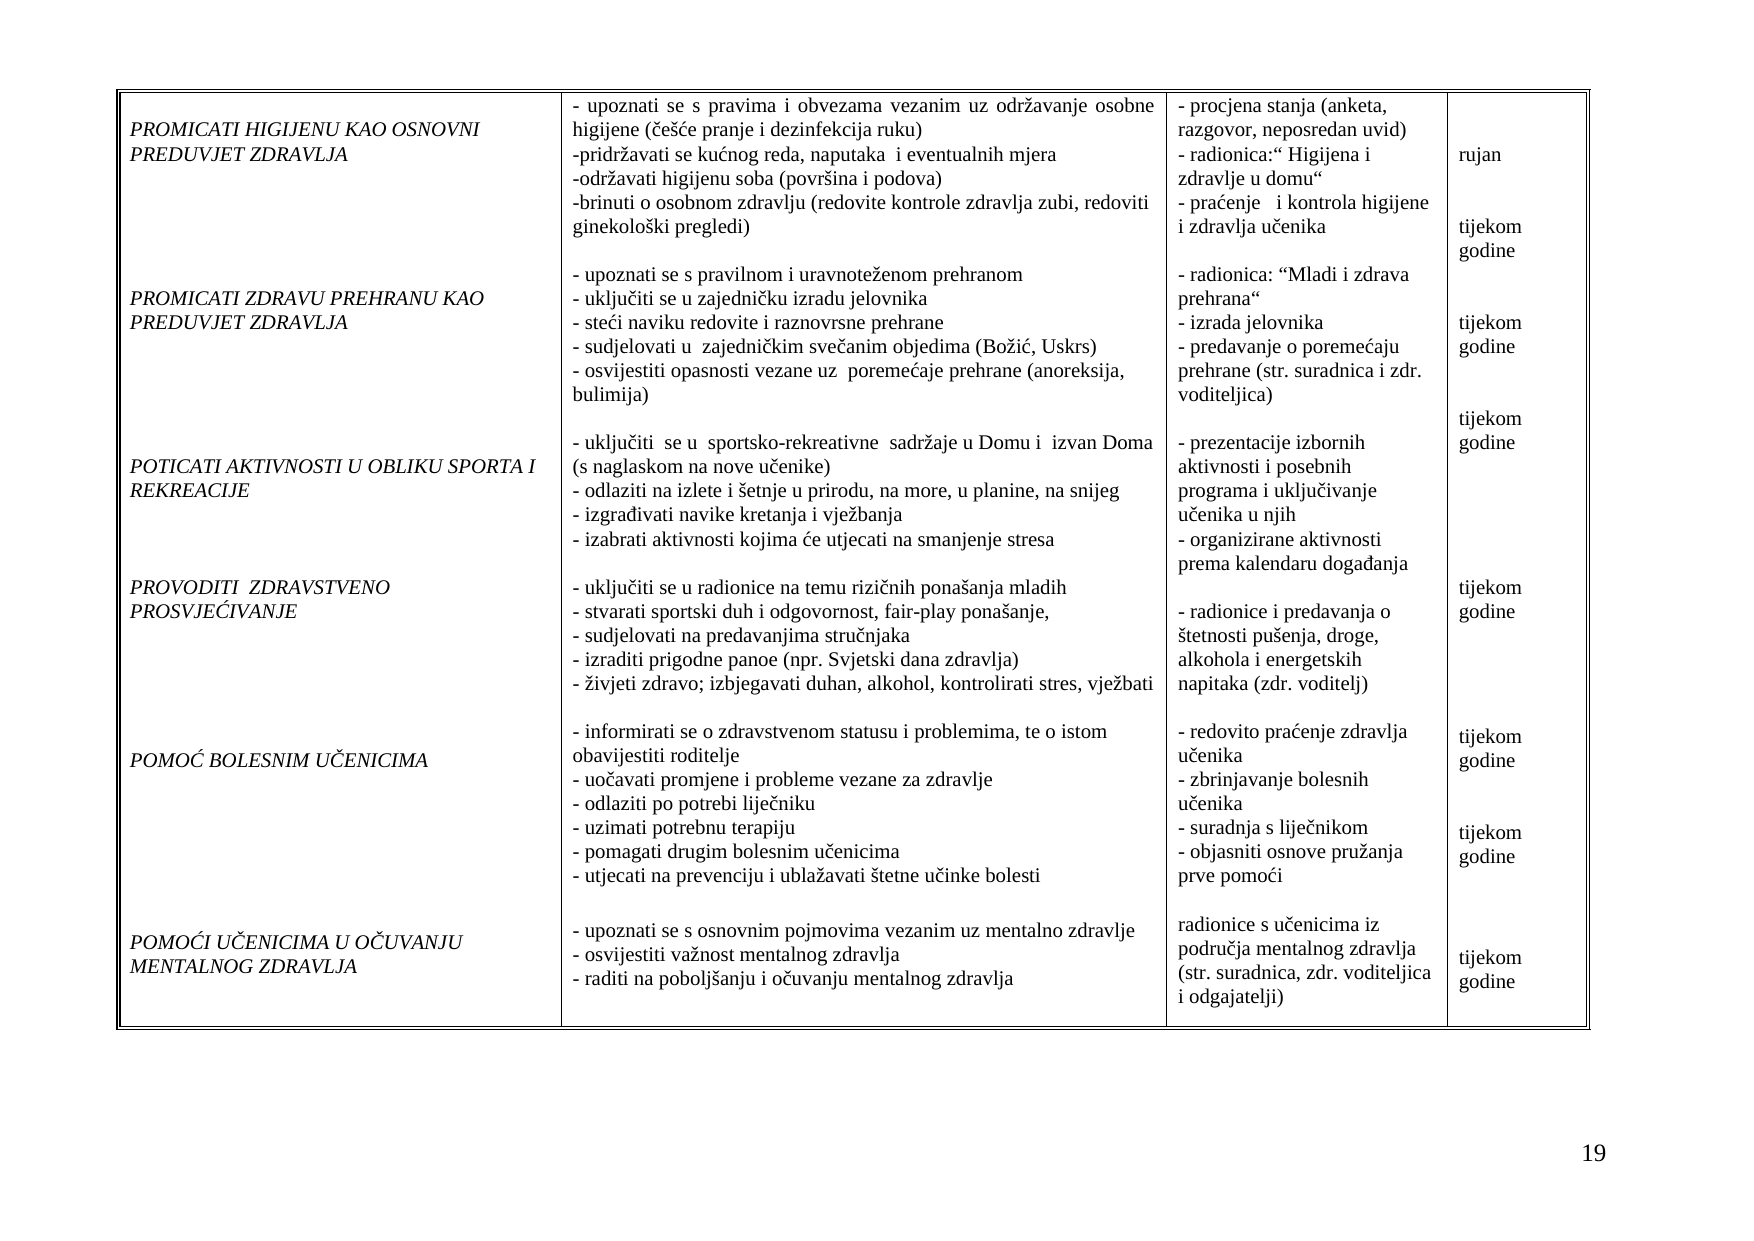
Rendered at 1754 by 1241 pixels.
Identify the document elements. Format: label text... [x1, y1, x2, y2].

table_cell PROMICATI HIGIJENU KAO OSNOVNI PREDUVJET ZDRAVLJA PROMICATI ZDRAVU PREHRANU KAO PREDUVJET ZDRAVLJA POTICATI AKTIVNOSTI U OBLIKU SPORTA I REKREACIJE PROVODITI ZDRAVSTVENO PROSVJEĆIVANJE POMOĆ BOLESNIM UČENICIMA POMOĆI UČENICIMA U OČUVANJU MENTALNOG ZDRAVLJA [121, 93, 561, 1026]
table_cell rujan tijekom godine tijekom godine tijekom godine tijekom godine tijekom godine tijekom godine tijekom godine [1448, 93, 1586, 1026]
table_cell - upoznati se s pravima i obvezama vezanim uz održavanje osobne higijene (češće pranje i dezinfekcija ruku) -pridržavati se kućnog reda, naputaka i eventualnih mjera -održavati higijenu soba (površina i podova) -brinuti o osobnom zdravlju (redovite kontrole zdravlja zubi, redoviti ginekološki pregledi) - upoznati se s pravilnom i uravnoteženom prehranom - uključiti se u zajedničku izradu jelovnika - steći naviku redovite i raznovrsne prehrane - sudjelovati u zajedničkim svečanim objedima (Božić, Uskrs) - osvijestiti opasnosti vezane uz poremećaje prehrane (anoreksija, bulimija) - uključiti se u sportsko-rekreativne sadržaje u Domu i izvan Doma (s naglaskom na nove učenike) - odlaziti na izlete i šetnje u prirodu, na more, u planine, na snijeg - izgrađivati navike kretanja i vježbanja - izabrati aktivnosti kojima će utjecati na smanjenje stresa - uključiti se u radionice na temu rizičnih ponašanja mladih - stvarati sportski duh i odgovornost, fair-play ponašanje, - sudjelovati na predavanjima stručnjaka - izraditi prigodne panoe (npr. Svjetski dana zdravlja) - živjeti zdravo; izbjegavati duhan, alkohol, kontrolirati stres, vježbati - informirati se o zdravstvenom statusu i problemima, te o istom obavijestiti roditelje - uočavati promjene i probleme vezane za zdravlje - odlaziti po potrebi liječniku - uzimati potrebnu terapiju - pomagati drugim bolesnim učenicima - utjecati na prevenciju i ublažavati štetne učinke bolesti - upoznati se s osnovnim pojmovima vezanim uz mentalno zdravlje - osvijestiti važnost mentalnog zdravlja - raditi na poboljšanju i očuvanju mentalnog zdravlja [562, 93, 1166, 1026]
table_cell - procjena stanja (anketa, razgovor, neposredan uvid) - radionica:“ Higijena i zdravlje u domu“ - praćenje i kontrola higijene i zdravlja učenika - radionica: “Mladi i zdrava prehrana“ - izrada jelovnika - predavanje o poremećaju prehrane (str. suradnica i zdr. voditeljica) - prezentacije izbornih aktivnosti i posebnih programa i uključivanje učenika u njih - organizirane aktivnosti prema kalendaru događanja - radionice i predavanja o štetnosti pušenja, droge, alkohola i energetskih napitaka (zdr. voditelj) - redovito praćenje zdravlja učenika - zbrinjavanje bolesnih učenika - suradnja s liječnikom - objasniti osnove pružanja prve pomoći radionice s učenicima iz područja mentalnog zdravlja (str. suradnica, zdr. voditeljica i odgajatelji) [1167, 93, 1447, 1026]
